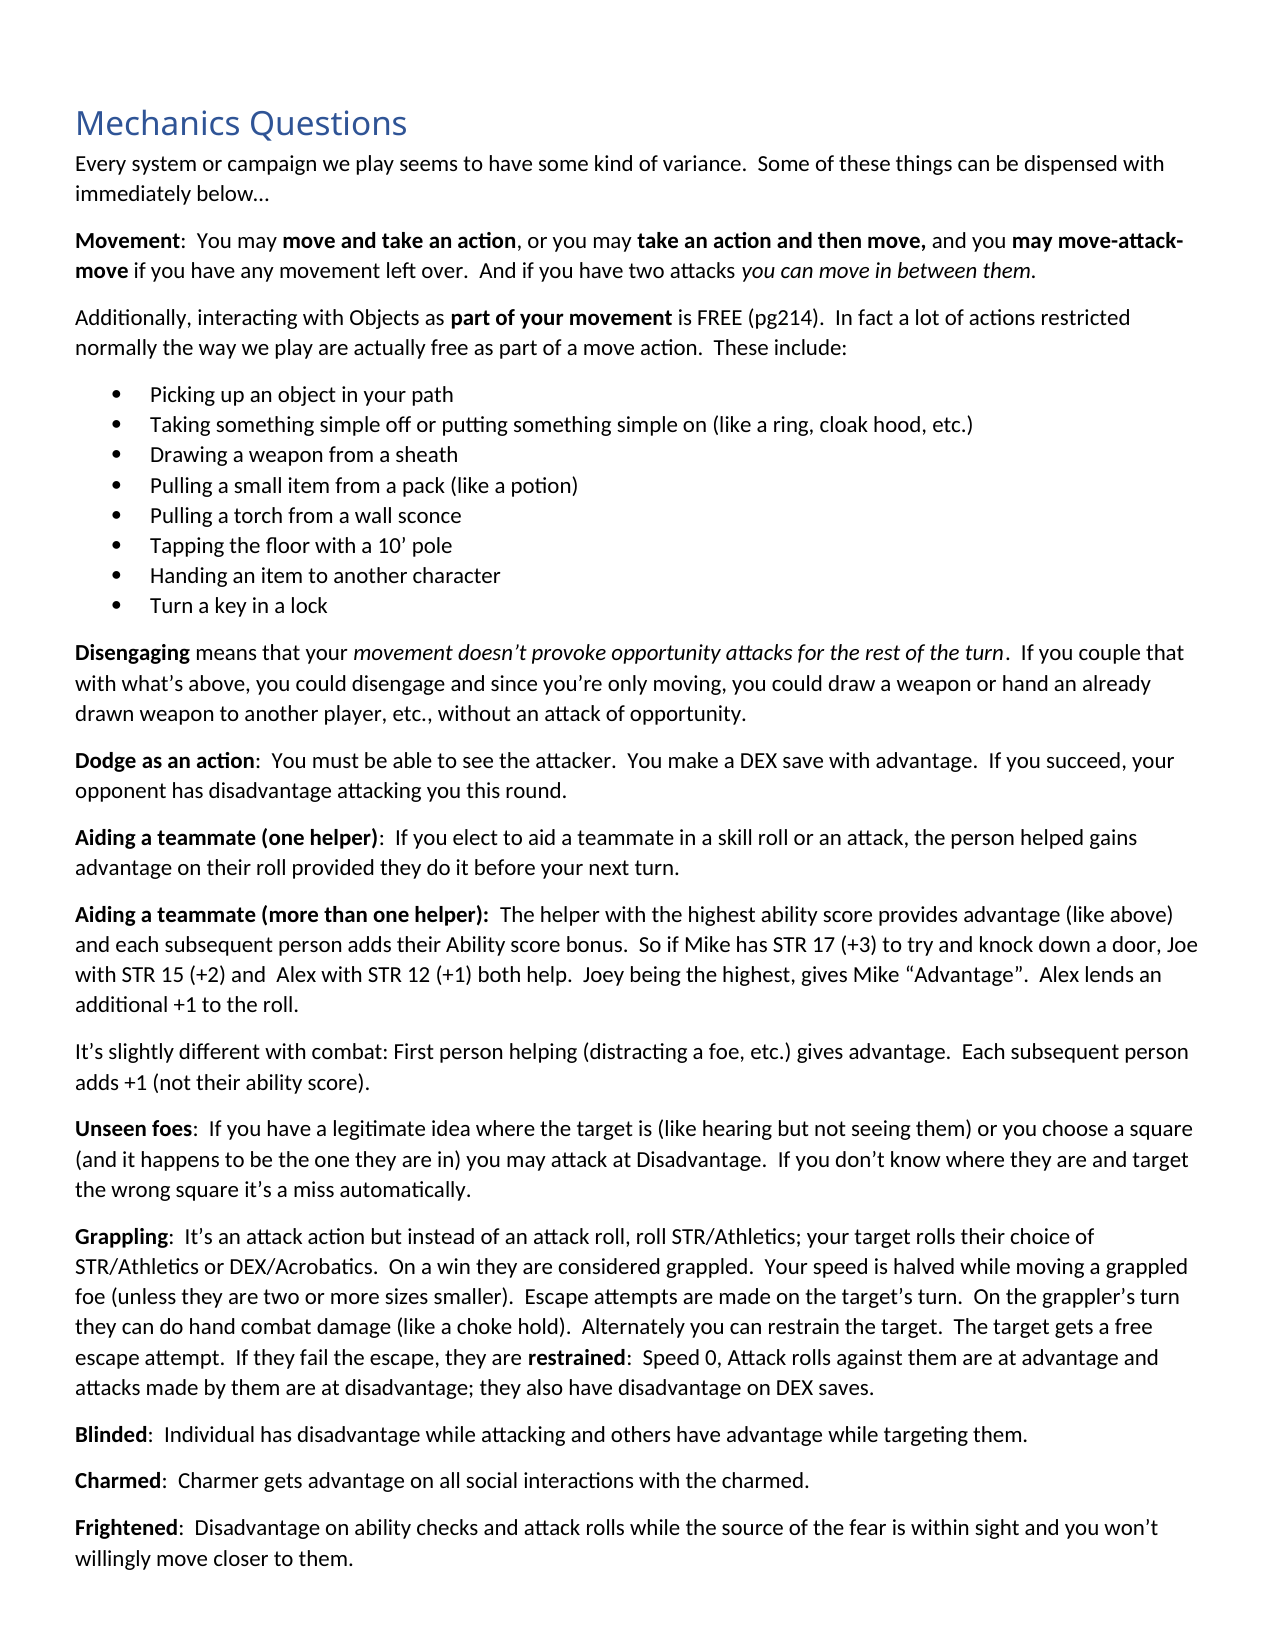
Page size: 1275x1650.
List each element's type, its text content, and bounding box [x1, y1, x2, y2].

text Aiding a teammate (more than one helper): The helper with the highest ability score provides advantage (like above) and each subsequent person adds their Ability score bonus. So if Mike has STR 17 (+3) to try and knock down a door, Joe with STR 15 (+2) and Alex with STR 12 (+1) both help. Joey being the highest, gives Mike “Advantage”. Alex lends an additional +1 to the roll. [75, 900, 1200, 1019]
text Blinded: Individual has disadvantage while attacking and others have advantage while targeting them. [75, 1420, 1200, 1448]
text It’s slightly different with combat: First person helping (distracting a foe, etc.) gives advantage. Each subsequent person adds +1 (not their ability score). [75, 1037, 1200, 1096]
text Frightened: Disadvantage on ability checks and attack rolls while the source of the fear is within sight and you won’t willingly move closer to them. [75, 1513, 1200, 1572]
list Drawing a weapon from a sheath [112, 441, 1200, 469]
text Movement: You may move and take an action, or you may take an action and then move, and you may move-attack-move if you have any movement left over. And if you have two attacks you can move in between them. [75, 226, 1200, 284]
list Pulling a small item from a pack (like a potion) [112, 471, 1200, 499]
list Picking up an object in your path [112, 380, 1200, 408]
list Taking something simple off or putting something simple on (like a ring, cloak hood, etc.) [112, 410, 1200, 438]
text Every system or campaign we play seems to have some kind of variance. Some of these things can be dispensed with immediately below… [75, 149, 1200, 207]
list Pulling a torch from a wall sconce [112, 501, 1200, 529]
subtitle Mechanics Questions [75, 100, 1200, 145]
list Tapping the floor with a 10’ pole [112, 531, 1200, 559]
text Grappling: It’s an attack action but instead of an attack roll, roll STR/Athletics; your target rolls their choice of STR/Athletics or DEX/Acrobatics. On a win they are considered grappled. Your speed is halved while moving a grappled foe (unless they are two or more sizes smaller). Escape attempts are made on the target’s turn. On the grappler’s turn they can do hand combat damage (like a choke hold). Alternately you can restrain the target. The target gets a free escape attempt. If they fail the escape, they are restrained: Speed 0, Attack rolls against them are at advantage and attacks made by them are at disadvantage; they also have disadvantage on DEX saves. [75, 1222, 1200, 1401]
text Aiding a teammate (one helper): If you elect to aid a teammate in a skill roll or an attack, the person helped gains advantage on their roll provided they do it before your next turn. [75, 823, 1200, 881]
text Additionally, interacting with Objects as part of your movement is FREE (pg214). In fact a lot of actions restricted normally the way we play are actually free as part of a move action. These include: [75, 303, 1200, 361]
text Charmed: Charmer gets advantage on all social interactions with the charmed. [75, 1467, 1200, 1495]
text Dodge as an action: You must be able to see the attacker. You make a DEX save with advantage. If you succeed, your opponent has disadvantage attacking you this round. [75, 746, 1200, 804]
list Turn a key in a lock [112, 592, 1200, 620]
text Disengaging means that your movement doesn’t provoke opportunity attacks for the rest of the turn. If you couple that with what’s above, you could disengage and since you’re only moving, you could draw a weapon or hand an already drawn weapon to another player, etc., without an attack of opportunity. [75, 638, 1200, 727]
text Unseen foes: If you have a legitimate idea where the target is (like hearing but not seeing them) or you choose a square (and it happens to be the one they are in) you may attack at Disadvantage. If you don’t know where they are and target the wrong square it’s a miss automatically. [75, 1114, 1200, 1203]
list Handing an item to another character [112, 561, 1200, 589]
